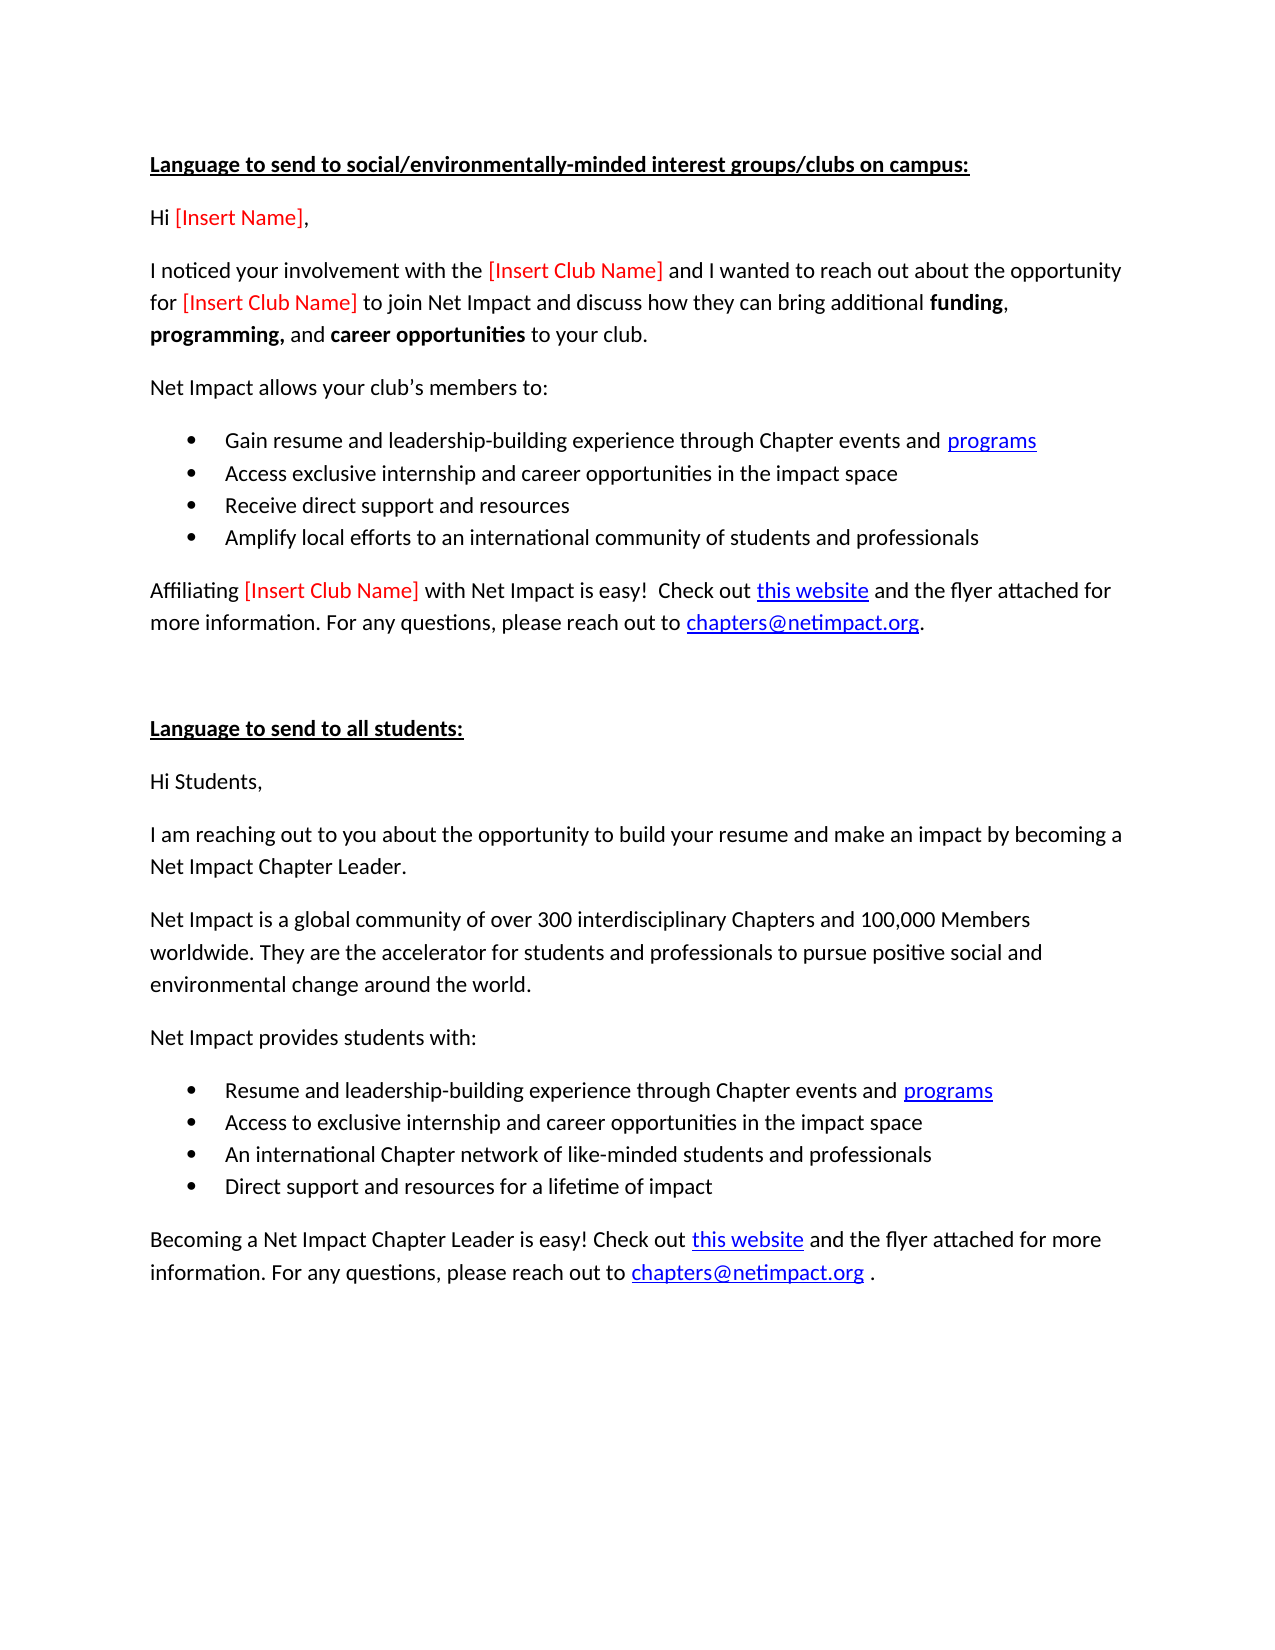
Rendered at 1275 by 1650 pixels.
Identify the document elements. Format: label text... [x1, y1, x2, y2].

text I noticed your involvement with the [Insert Club Name] and I wanted to reach out about the opportunity for [Insert Club Name] to join Net Impact and discuss how they can bring additional funding, programming, and career opportunities to your club. [150, 256, 1125, 348]
text Language to send to all students: [150, 714, 1125, 742]
text Becoming a Net Impact Chapter Leader is easy! Check out this website and the flyer attached for more information. For any questions, please reach out to chapters@netimpact.org . [150, 1226, 1125, 1286]
list Amplify local efforts to an international community of students and professionals [187, 523, 1125, 551]
text I am reaching out to you about the opportunity to build your resume and make an impact by becoming a Net Impact Chapter Leader. [150, 820, 1125, 881]
list Resume and leadership-building experience through Chapter events and programs [187, 1076, 1125, 1104]
text Hi Students, [150, 767, 1125, 795]
text Net Impact provides students with: [150, 1023, 1125, 1051]
list Gain resume and leadership-building experience through Chapter events and programs [187, 426, 1125, 454]
list Receive direct support and resources [187, 491, 1125, 519]
list An international Chapter network of like-minded students and professionals [187, 1140, 1125, 1168]
text Language to send to social/environmentally-minded interest groups/clubs on campus: [150, 150, 1125, 178]
text Hi [Insert Name], [150, 203, 1125, 231]
text Net Impact is a global community of over 300 interdisciplinary Chapters and 100,000 Members worldwide. They are the accelerator for students and professionals to pursue positive social and environmental change around the world. [150, 906, 1125, 998]
list Access exclusive internship and career opportunities in the impact space [187, 459, 1125, 487]
text Net Impact allows your club’s members to: [150, 373, 1125, 401]
text Affiliating [Insert Club Name] with Net Impact is easy! Check out this website and the flyer attached for more information. For any questions, please reach out to chapters@netimpact.org. [150, 576, 1125, 636]
list Access to exclusive internship and career opportunities in the impact space [187, 1108, 1125, 1136]
list Direct support and resources for a lifetime of impact [187, 1172, 1125, 1201]
